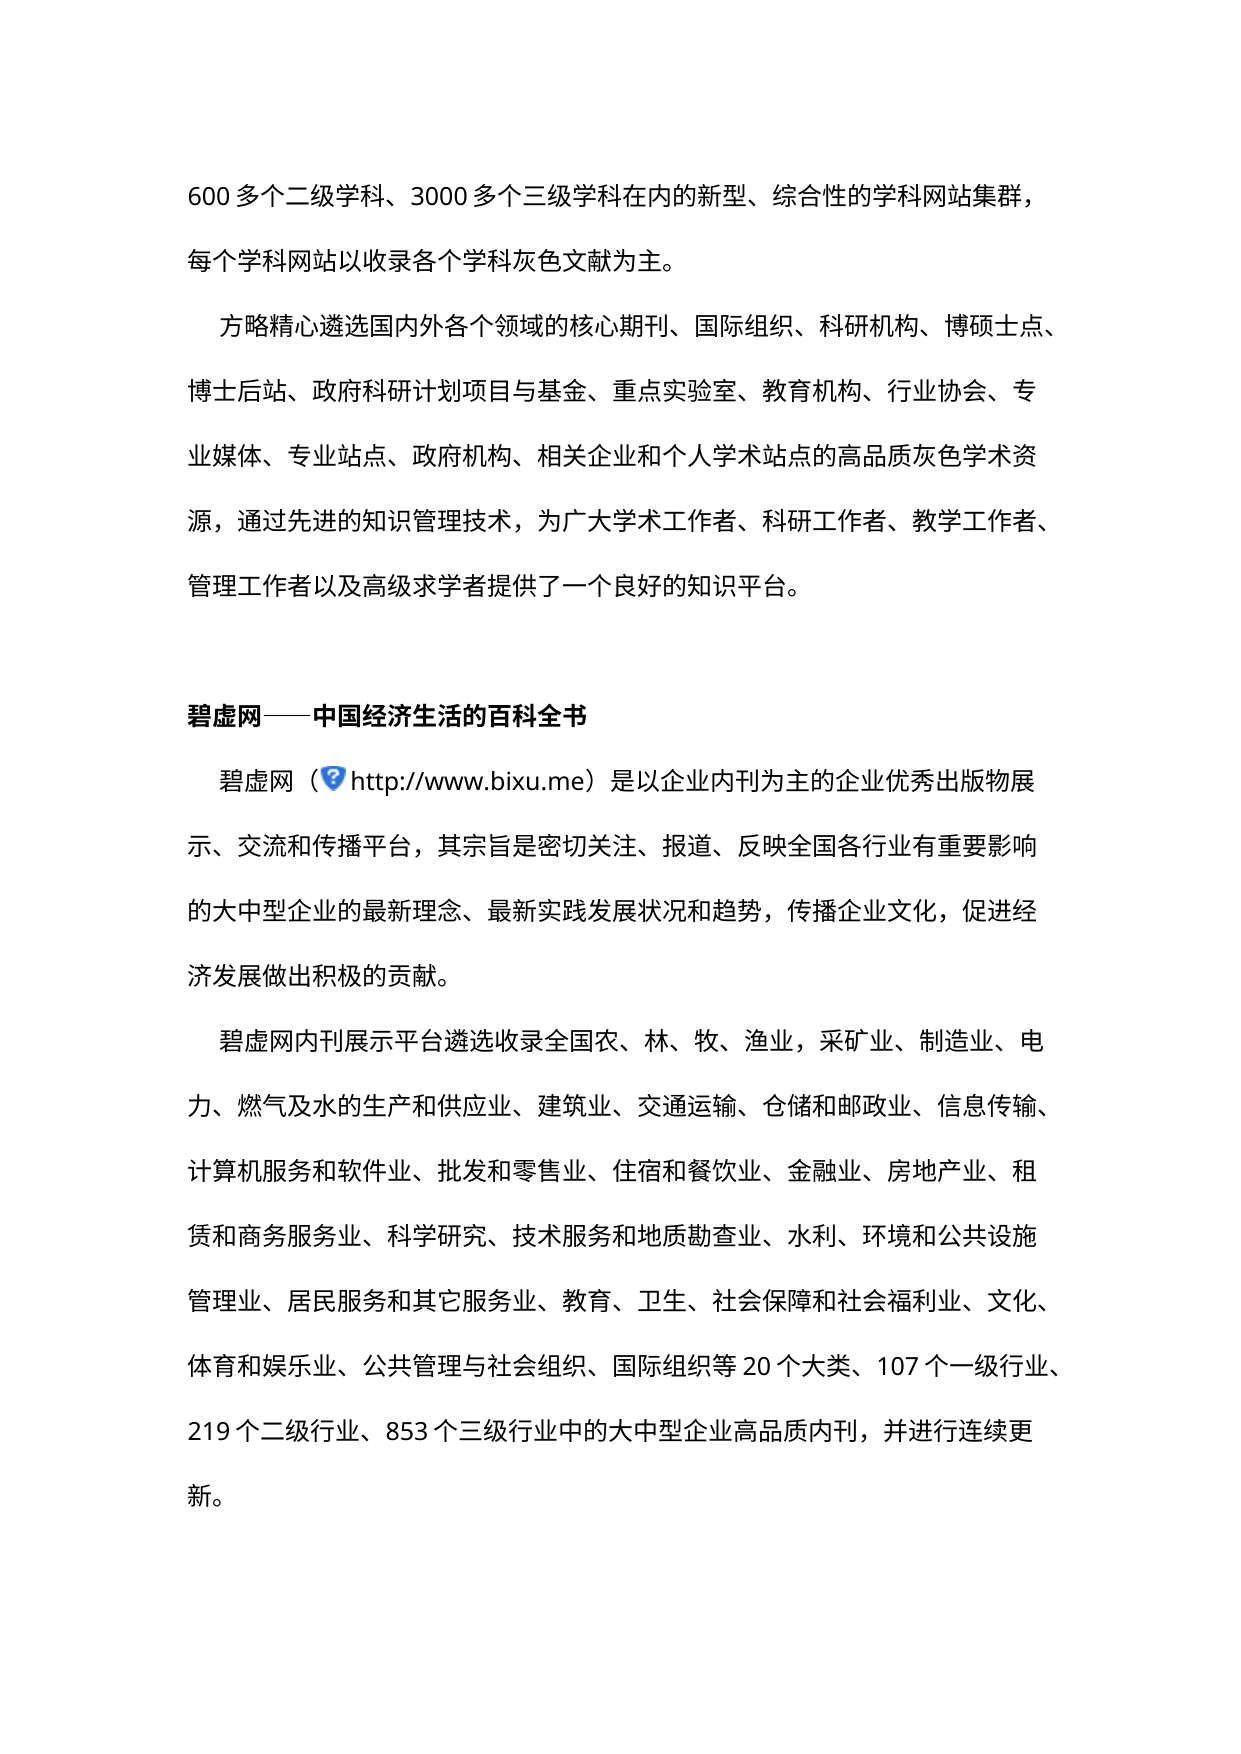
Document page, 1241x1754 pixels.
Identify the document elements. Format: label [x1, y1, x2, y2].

picture [318, 766, 351, 791]
text [187, 162, 1053, 1592]
